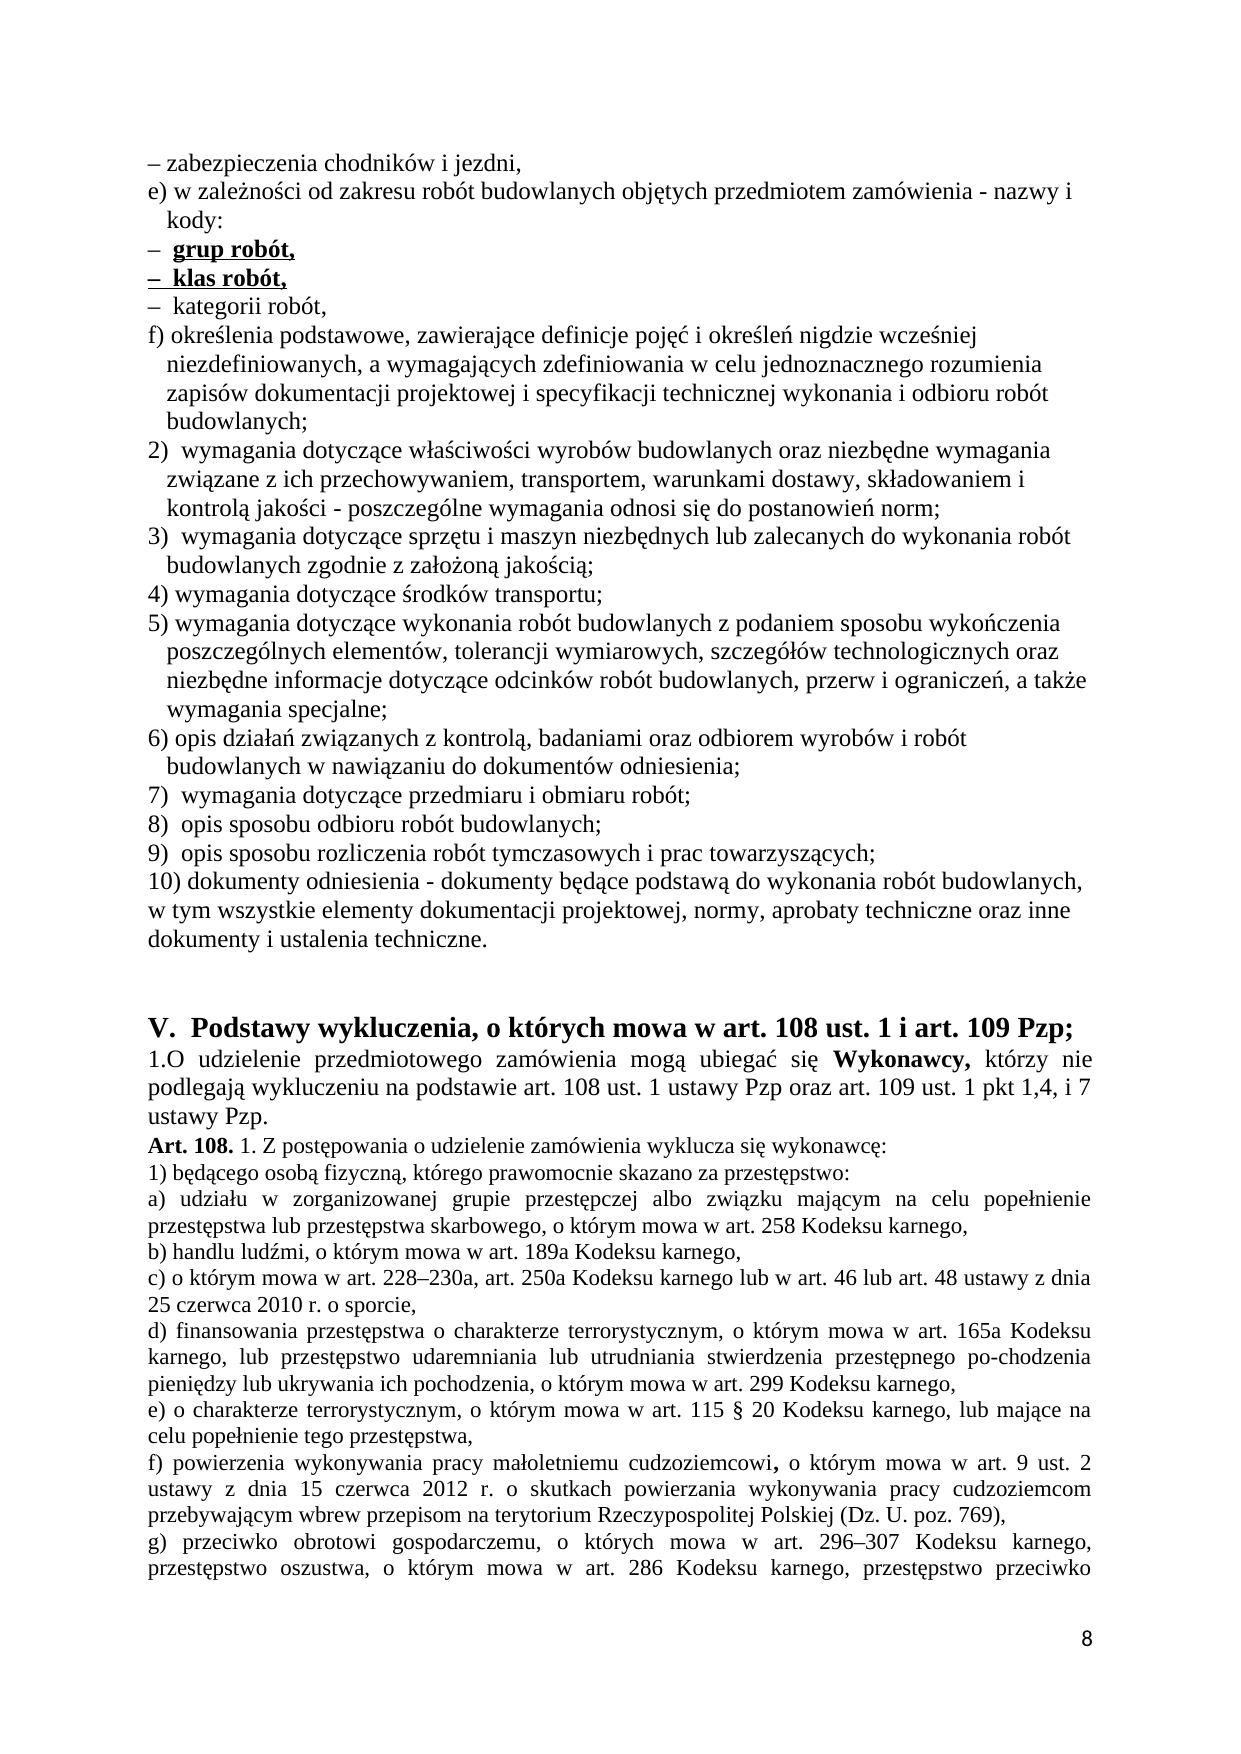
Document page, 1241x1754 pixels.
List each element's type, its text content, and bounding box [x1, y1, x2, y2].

text b) handlu ludźmi, o którym mowa w art. 189a Kodeksu karnego, [148, 1238, 1093, 1264]
text 2) wymagania dotyczące właściwości wyrobów budowlanych oraz niezbędne wymagania związane z ich przechowywaniem, transportem, warunkami dostawy, składowaniem i kontrolą jakości - poszczególne wymagania odnosi się do postanowień norm; [148, 435, 1093, 521]
text V. Podstawy wykluczenia, o których mowa w art. 108 ust. 1 i art. 109 Pzp; [148, 1010, 1093, 1044]
text f) powierzenia wykonywania pracy małoletniemu cudzoziemcowi, o którym mowa w art. 9 ust. 2 ustawy z dnia 15 czerwca 2012 r. o skutkach powierzania wykonywania pracy cudzoziemcom przebywającym wbrew przepisom na terytorium Rzeczypospolitej Polskiej (Dz. U. poz. 769), [148, 1449, 1093, 1528]
text a) udziału w zorganizowanej grupie przestępczej albo związku mającym na celu popełnienie przestępstwa lub przestępstwa skarbowego, o którym mowa w art. 258 Kodeksu karnego, [148, 1185, 1093, 1238]
text 10) dokumenty odniesienia - dokumenty będące podstawą do wykonania robót budowlanych, w tym wszystkie elementy dokumentacji projektowej, normy, aprobaty techniczne oraz inne dokumenty i ustalenia techniczne. [148, 866, 1093, 953]
text 1) będącego osobą fizyczną, którego prawomocnie skazano za przestępstwo: [148, 1159, 1093, 1185]
text 6) opis działań związanych z kontrolą, badaniami oraz odbiorem wyrobów i robót budowlanych w nawiązaniu do dokumentów odniesienia; [148, 723, 1093, 780]
text 8) opis sposobu odbioru robót budowlanych; [148, 809, 1093, 838]
text d) finansowania przestępstwa o charakterze terrorystycznym, o którym mowa w art. 165a Kodeksu karnego, lub przestępstwo udaremniania lub utrudniania stwierdzenia przestępnego po-chodzenia pieniędzy lub ukrywania ich pochodzenia, o którym mowa w art. 299 Kodeksu karnego, [148, 1317, 1093, 1396]
text – kategorii robót, [148, 291, 1093, 320]
text e) o charakterze terrorystycznym, o którym mowa w art. 115 § 20 Kodeksu karnego, lub mające na celu popełnienie tego przestępstwa, [148, 1396, 1093, 1449]
text 9) opis sposobu rozliczenia robót tymczasowych i prac towarzyszących; [148, 838, 1093, 866]
text – klas robót, [148, 263, 1093, 291]
text 3) wymagania dotyczące sprzętu i maszyn niezbędnych lub zalecanych do wykonania robót budowlanych zgodnie z założoną jakością; [148, 521, 1093, 579]
text 5) wymagania dotyczące wykonania robót budowlanych z podaniem sposobu wykończenia poszczególnych elementów, tolerancji wymiarowych, szczegółów technologicznych oraz niezbędne informacje dotyczące odcinków robót budowlanych, przerw i ograniczeń, a także wymagania specjalne; [148, 608, 1093, 723]
text Art. 108. 1. Z postępowania o udzielenie zamówienia wyklucza się wykonawcę: [148, 1133, 1093, 1159]
text 4) wymagania dotyczące środków transportu; [148, 579, 1093, 608]
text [148, 1528, 1093, 1581]
text – grup robót, [148, 234, 1093, 263]
text 1.O udzielenie przedmiotowego zamówienia mogą ubiegać się Wykonawcy, którzy nie podlegają wykluczeniu na podstawie art. 108 ust. 1 ustawy Pzp oraz art. 109 ust. 1 pkt 1,4, i 7 ustawy Pzp. [148, 1044, 1093, 1130]
text c) o którym mowa w art. 228–230a, art. 250a Kodeksu karnego lub w art. 46 lub art. 48 ustawy z dnia 25 czerwca 2010 r. o sporcie, [148, 1264, 1093, 1317]
text e) w zależności od zakresu robót budowlanych objętych przedmiotem zamówienia - nazwy i kody: [148, 176, 1093, 234]
text f) określenia podstawowe, zawierające definicje pojęć i określeń nigdzie wcześniej niezdefiniowanych, a wymagających zdefiniowania w celu jednoznacznego rozumienia zapisów dokumentacji projektowej i specyfikacji technicznej wykonania i odbioru robót budowlanych; [148, 320, 1093, 435]
text – zabezpieczenia chodników i jezdni, [148, 148, 1093, 176]
text 7) wymagania dotyczące przedmiaru i obmiaru robót; [148, 780, 1093, 809]
